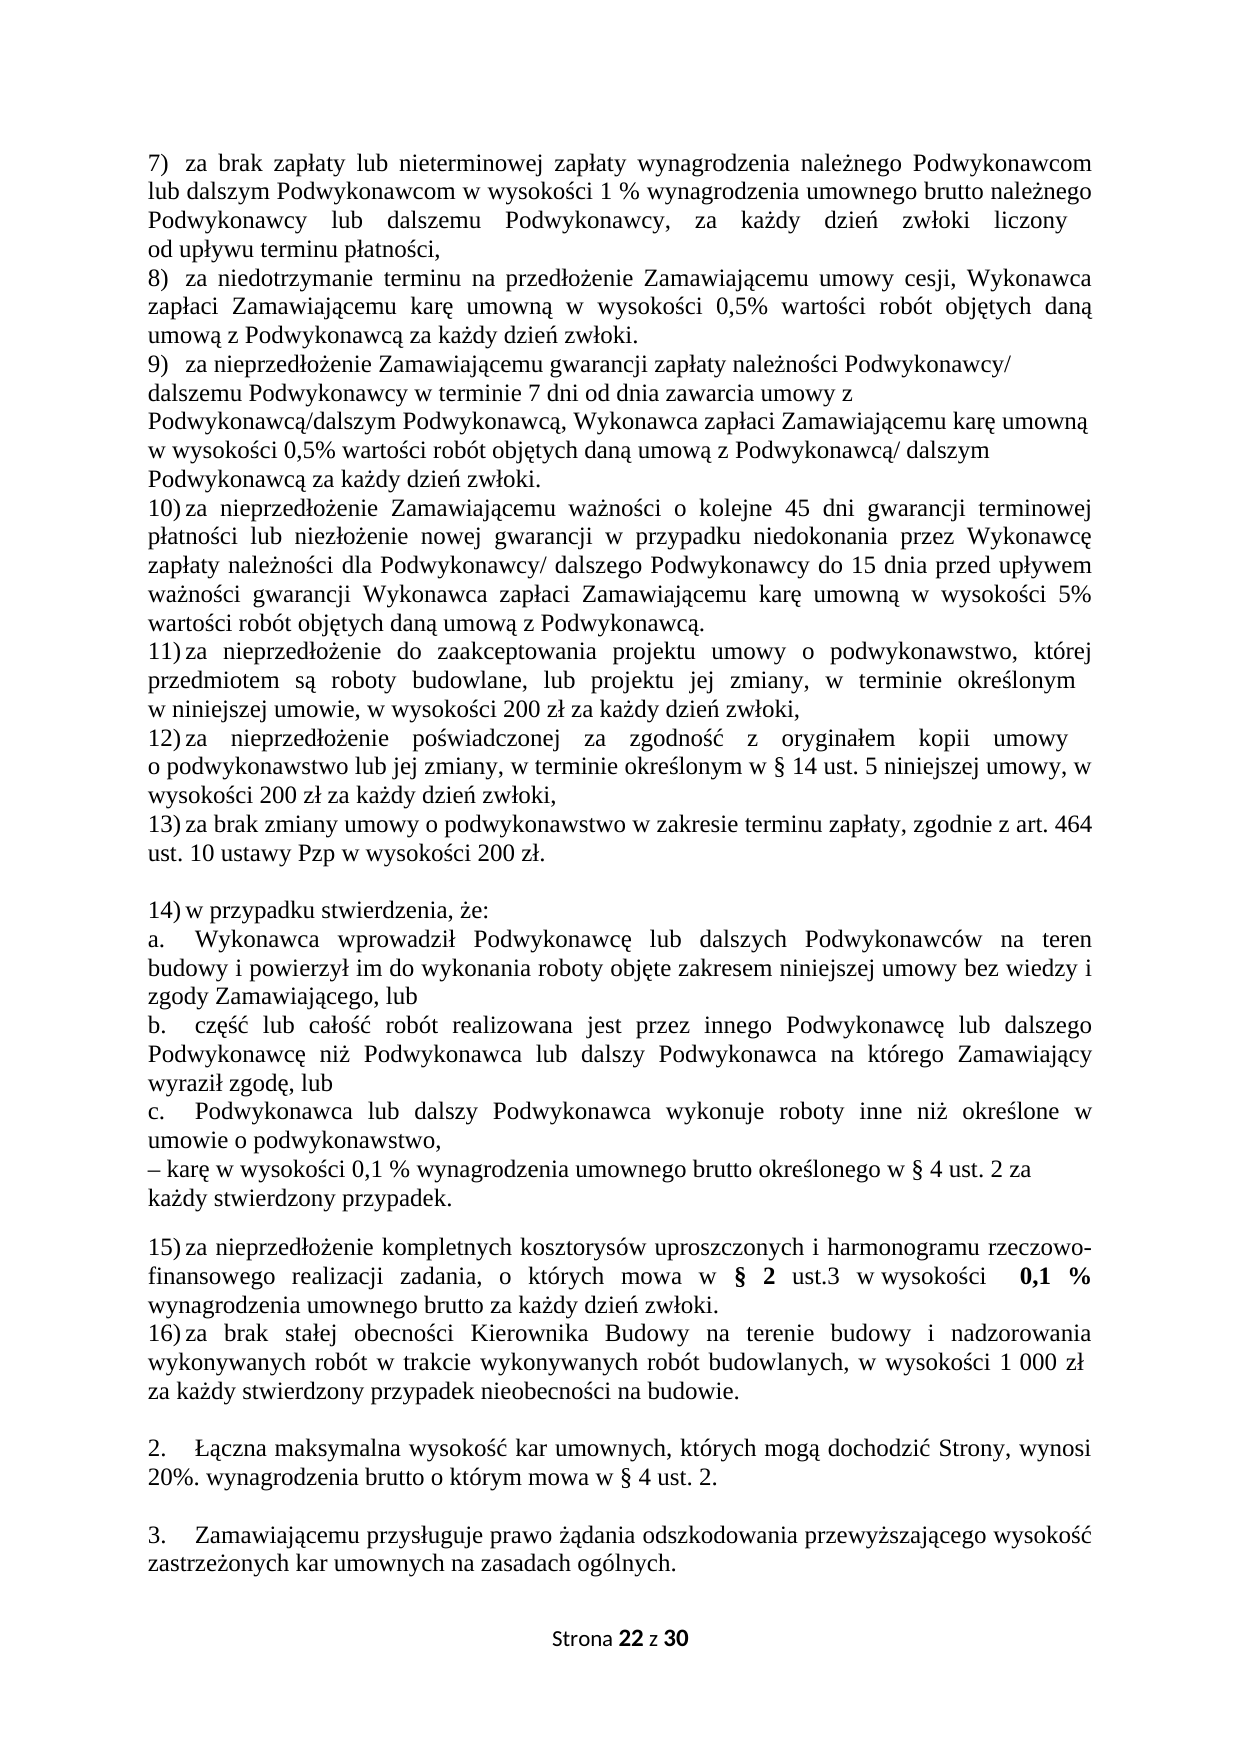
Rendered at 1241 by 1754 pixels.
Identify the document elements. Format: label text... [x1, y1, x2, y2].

list w przypadku stwierdzenia, że: [148, 895, 1093, 924]
text – karę w wysokości 0,1 % wynagrodzenia umownego brutto określonego w § 4 ust. 2 za każdy stwierdzony przypadek. [148, 1154, 1093, 1211]
list Wykonawca wprowadził Podwykonawcę lub dalszych Podwykonawców na teren budowy i powierzył im do wykonania roboty objęte zakresem niniejszej umowy bez wiedzy i zgody Zamawiającego, lub [148, 924, 1093, 1010]
list za niedotrzymanie terminu na przedłożenie Zamawiającemu umowy cesji, Wykonawca zapłaci Zamawiającemu karę umowną w wysokości 0,5% wartości robót objętych daną umową z Podwykonawcą za każdy dzień zwłoki. [148, 263, 1093, 349]
list za nieprzedłożenie poświadczonej za zgodność z oryginałem kopii umowy o podwykonawstwo lub jej zmiany, w terminie określonym w § 14 ust. 5 niniejszej umowy, w wysokości 200 zł za każdy dzień zwłoki, [148, 723, 1093, 809]
list za nieprzedłożenie Zamawiającemu gwarancji zapłaty należności Podwykonawcy/ dalszemu Podwykonawcy w terminie 7 dni od dnia zawarcia umowy z Podwykonawcą/dalszym Podwykonawcą, Wykonawca zapłaci Zamawiającemu karę umowną w wysokości 0,5% wartości robót objętych daną umową z Podwykonawcą/ dalszym Podwykonawcą za każdy dzień zwłoki. [148, 349, 1093, 493]
list za nieprzedłożenie Zamawiającemu ważności o kolejne 45 dni gwarancji terminowej płatności lub niezłożenie nowej gwarancji w przypadku niedokonania przez Wykonawcę zapłaty należności dla Podwykonawcy/ dalszego Podwykonawcy do 15 dnia przed upływem ważności gwarancji Wykonawca zapłaci Zamawiającemu karę umowną w wysokości 5% wartości robót objętych daną umową z Podwykonawcą. [148, 493, 1093, 636]
list za nieprzedłożenie kompletnych kosztorysów uproszczonych i harmonogramu rzeczowo-finansowego realizacji zadania, o których mowa w § 2 ust.3 w wysokości 0,1 % wynagrodzenia umownego brutto za każdy dzień zwłoki. [148, 1232, 1093, 1318]
list Zamawiającemu przysługuje prawo żądania odszkodowania przewyższającego wysokość zastrzeżonych kar umownych na zasadach ogólnych. [148, 1520, 1093, 1577]
list Podwykonawca lub dalszy Podwykonawca wykonuje roboty inne niż określone w umowie o podwykonawstwo, [148, 1096, 1093, 1154]
list za brak zapłaty lub nieterminowej zapłaty wynagrodzenia należnego Podwykonawcom lub dalszym Podwykonawcom w wysokości 1 % wynagrodzenia umownego brutto należnego Podwykonawcy lub dalszemu Podwykonawcy, za każdy dzień zwłoki liczony od upływu terminu płatności, [148, 148, 1093, 263]
list część lub całość robót realizowana jest przez innego Podwykonawcę lub dalszego Podwykonawcę niż Podwykonawca lub dalszy Podwykonawca na którego Zamawiający wyraził zgodę, lub [148, 1010, 1093, 1096]
list za brak stałej obecności Kierownika Budowy na terenie budowy i nadzorowania wykonywanych robót w trakcie wykonywanych robót budowlanych, w wysokości 1 000 zł za każdy stwierdzony przypadek nieobecności na budowie. [148, 1318, 1093, 1405]
list Łączna maksymalna wysokość kar umownych, których mogą dochodzić Strony, wynosi 20%. wynagrodzenia brutto o którym mowa w § 4 ust. 2. [148, 1433, 1093, 1491]
list za brak zmiany umowy o podwykonawstwo w zakresie terminu zapłaty, zgodnie z art. 464 ust. 10 ustawy Pzp w wysokości 200 zł. [148, 809, 1093, 866]
list za nieprzedłożenie do zaakceptowania projektu umowy o podwykonawstwo, której przedmiotem są roboty budowlane, lub projektu jej zmiany, w terminie określonym w niniejszej umowie, w wysokości 200 zł za każdy dzień zwłoki, [148, 636, 1093, 723]
